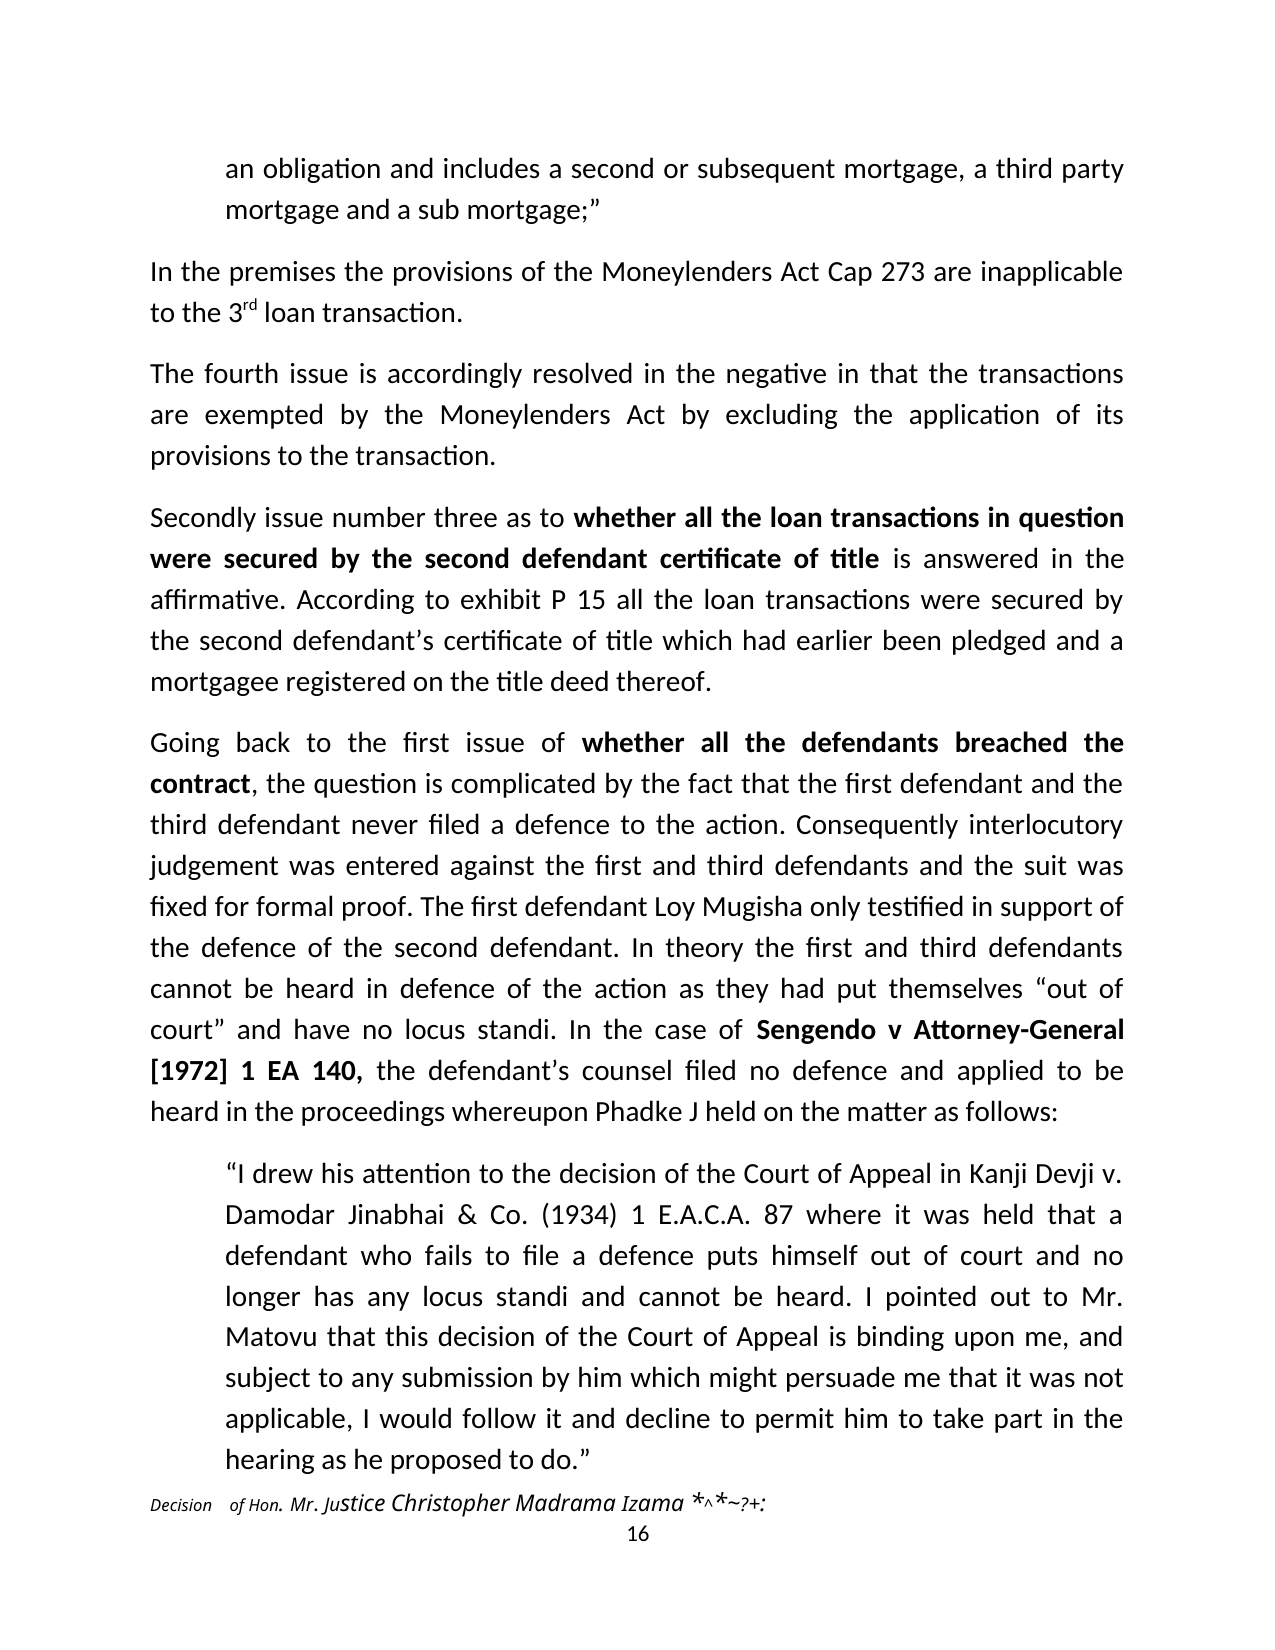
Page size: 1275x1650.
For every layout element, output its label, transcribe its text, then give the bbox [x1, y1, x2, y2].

text “I drew his attention to the decision of the Court of Appeal in Kanji Devji v. Damodar Jinabhai & Co. (1934) 1 E.A.C.A. 87 where it was held that a defendant who fails to file a defence puts himself out of court and no longer has any locus standi and cannot be heard. I pointed out to Mr. Matovu that this decision of the Court of Appeal is binding upon me, and subject to any submission by him which might persuade me that it was not applicable, I would follow it and decline to permit him to take part in the hearing as he proposed to do.” [225, 1155, 1125, 1477]
text Secondly issue number three as to whether all the loan transactions in question were secured by the second defendant certificate of title is answered in the affirmative. According to exhibit P 15 all the loan transactions were secured by the second defendant’s certificate of title which had earlier been pledged and a mortgagee registered on the title deed thereof. [150, 499, 1125, 698]
text In the premises the provisions of the Moneylenders Act Cap 273 are inapplicable to the 3rd loan transaction. [150, 253, 1125, 329]
text Going back to the first issue of whether all the defendants breached the contract, the question is complicated by the fact that the first defendant and the third defendant never filed a defence to the action. Consequently interlocutory judgement was entered against the first and third defendants and the suit was fixed for formal proof. The first defendant Loy Mugisha only testified in support of the defence of the second defendant. In theory the first and third defendants cannot be heard in defence of the action as they had put themselves “out of court” and have no locus standi. In the case of Sengendo v Attorney-General [1972] 1 EA 140, the defendant’s counsel filed no defence and applied to be heard in the proceedings whereupon Phadke J held on the matter as follows: [150, 724, 1125, 1129]
text The fourth issue is accordingly resolved in the negative in that the transactions are exempted by the Moneylenders Act by excluding the application of its provisions to the transaction. [150, 355, 1125, 473]
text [225, 150, 1125, 227]
